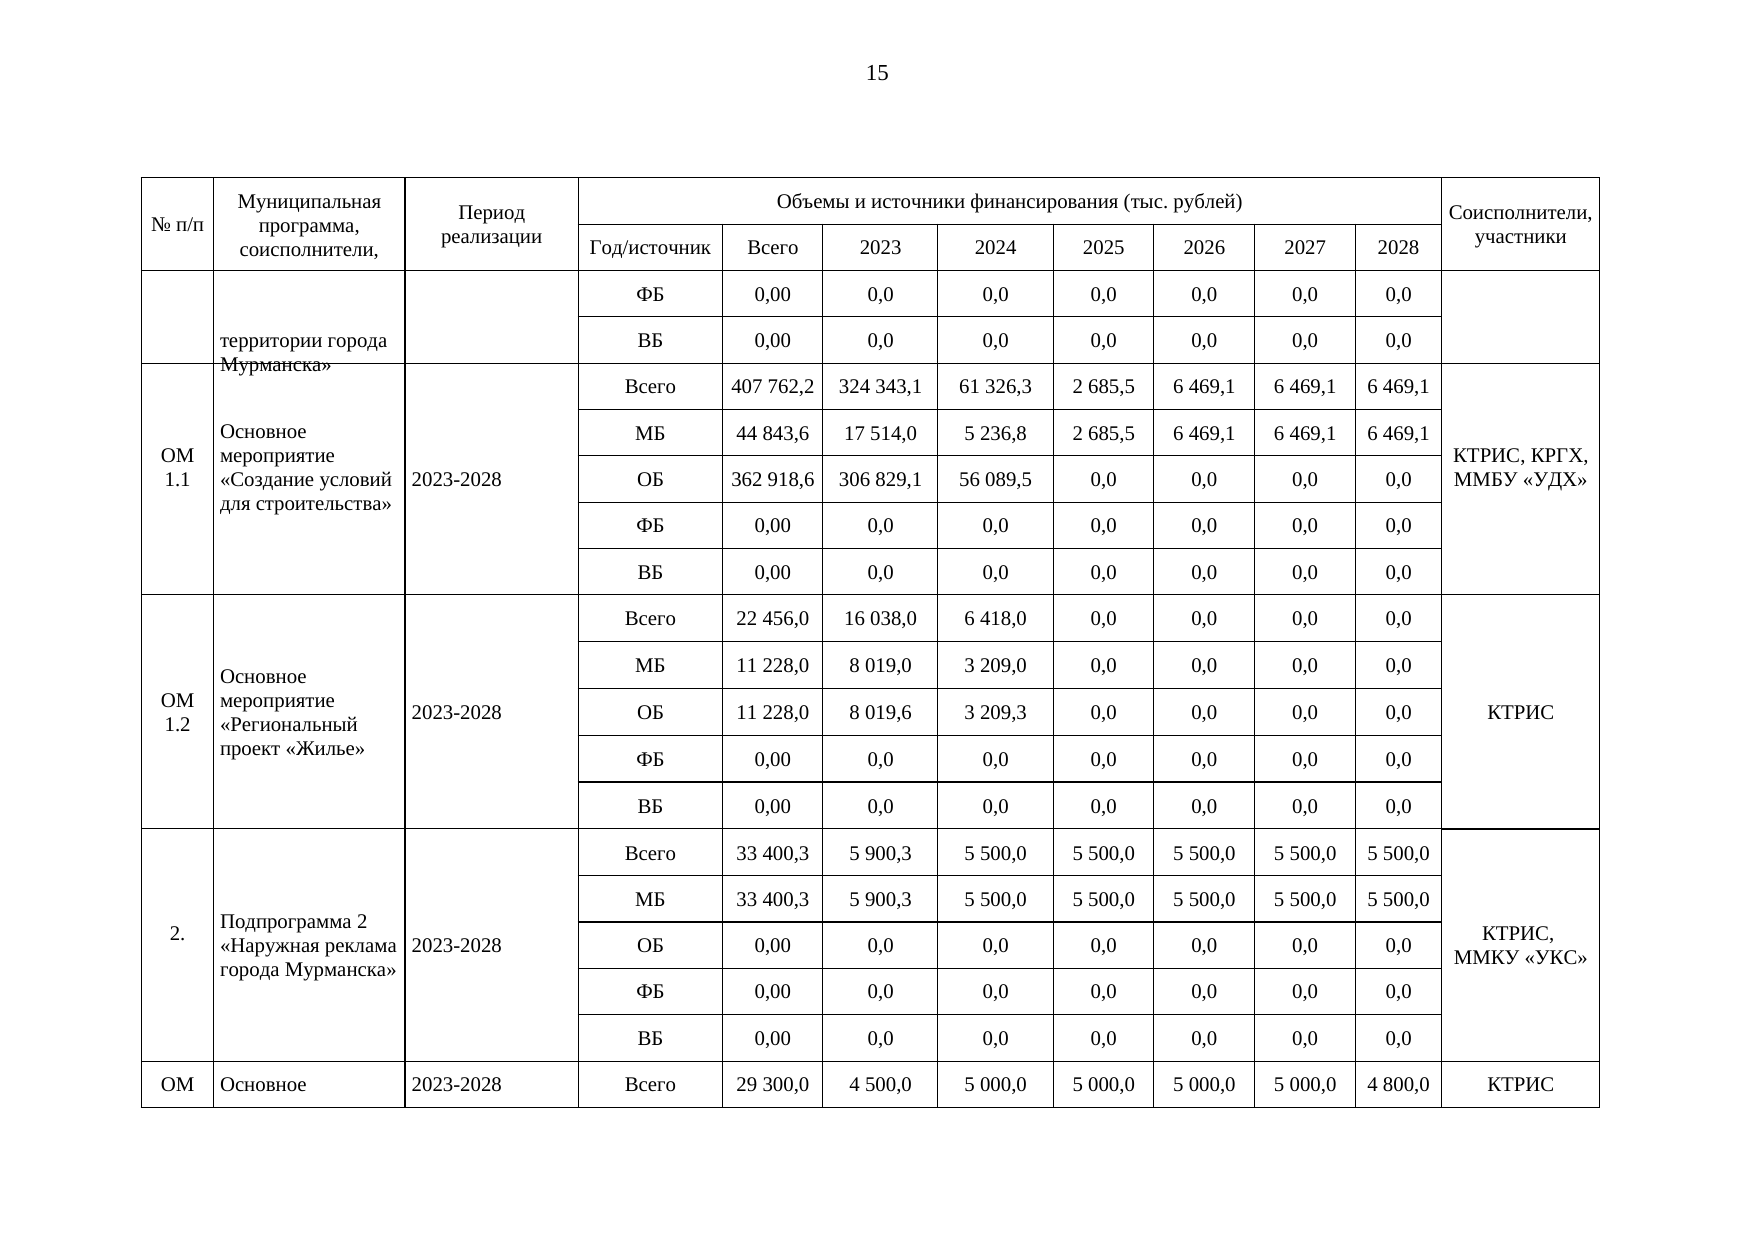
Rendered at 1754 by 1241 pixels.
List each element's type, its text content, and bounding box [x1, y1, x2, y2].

table_header Муниципальная программа, соисполнители, подпрограммы [214, 178, 404, 270]
table_cell ВБ [579, 1015, 722, 1061]
table_cell 0,0 [1255, 923, 1355, 968]
table_cell Всего [723, 225, 822, 270]
table_cell 0,00 [723, 549, 822, 594]
table_cell 8 019,0 [823, 642, 937, 688]
table_cell 5 500,0 [1255, 876, 1355, 921]
table_cell 0,0 [1255, 1015, 1355, 1061]
table_cell 0,0 [1356, 549, 1441, 594]
table_cell 407 762,2 [723, 364, 822, 409]
table_cell 0,0 [823, 969, 937, 1014]
table_cell 5 236,8 [938, 410, 1053, 455]
table_cell 5 500,0 [1356, 829, 1441, 875]
table_cell 0,0 [938, 969, 1053, 1014]
table_cell 0,0 [823, 549, 937, 594]
table_header Соисполнители, участники [1442, 178, 1599, 270]
table_cell ОМ 2.1 [142, 1062, 213, 1107]
table_cell 2023-2028 [406, 364, 578, 594]
table_cell 0,0 [1356, 456, 1441, 502]
table_cell 56 089,5 [938, 456, 1053, 502]
table_cell 0,0 [823, 1015, 937, 1061]
table_cell КТРИС, КРГХ, ММБУ «УДХ» [1442, 364, 1599, 594]
table_cell 0,0 [823, 271, 937, 316]
table_cell 4 500,0 [823, 1062, 937, 1107]
table_cell 5 500,0 [1154, 829, 1254, 875]
table_cell 17 514,0 [823, 410, 937, 455]
table_cell 3 209,3 [938, 689, 1053, 734]
table_cell 0,0 [1054, 642, 1153, 688]
table_cell 0,0 [1154, 271, 1254, 316]
table_cell 0,0 [1255, 271, 1355, 316]
table_cell 0,0 [1356, 595, 1441, 641]
table_cell 0,0 [823, 783, 937, 828]
table_cell 0,00 [723, 783, 822, 828]
table_cell МБ [579, 876, 722, 921]
table_cell 306 829,1 [823, 456, 937, 502]
table_cell 0,0 [1054, 271, 1153, 316]
table_cell 0,0 [1154, 689, 1254, 734]
table_cell 0,00 [723, 923, 822, 968]
table_cell 5 500,0 [1356, 876, 1441, 921]
table_cell Год/источник [579, 225, 722, 270]
table_cell 0,0 [1356, 923, 1441, 968]
table_cell 0,0 [823, 503, 937, 548]
table_cell МБ [579, 410, 722, 455]
table_cell ОМ 1.2 [142, 595, 213, 828]
table_cell ФБ [579, 503, 722, 548]
table_cell 2028 [1356, 225, 1441, 270]
table_cell 0,0 [1054, 969, 1153, 1014]
table_cell Всего [579, 595, 722, 641]
table_cell 0,0 [1154, 456, 1254, 502]
table_cell ОБ [579, 456, 722, 502]
table_cell 11 228,0 [723, 642, 822, 688]
table_cell 2. [142, 829, 213, 1061]
table_cell 8 019,6 [823, 689, 937, 734]
table_cell Всего [579, 364, 722, 409]
table_cell КТРИС [1442, 1062, 1599, 1107]
table_cell 5 000,0 [938, 1062, 1053, 1107]
table_cell ВБ [579, 317, 722, 363]
table_cell 5 500,0 [938, 876, 1053, 921]
table_cell Основное мероприятие «Создание условий для строительства» [214, 364, 404, 594]
table_cell 2023-2028 [406, 829, 578, 1061]
table_cell 0,0 [1054, 595, 1153, 641]
table_cell 6 469,1 [1356, 410, 1441, 455]
table_cell 0,0 [1356, 689, 1441, 734]
table_cell 0,0 [1356, 969, 1441, 1014]
table_cell Всего [579, 1062, 722, 1107]
table_cell КТРИС, ММКУ «УКС» [1442, 830, 1599, 1061]
table_cell 0,0 [823, 736, 937, 781]
table_cell 0,0 [1356, 736, 1441, 781]
table_cell 6 469,1 [1255, 410, 1355, 455]
table_header № п/п [142, 178, 213, 270]
table_cell 0,0 [1054, 1015, 1153, 1061]
table_cell 0,0 [938, 549, 1053, 594]
table_cell 0,0 [1154, 642, 1254, 688]
table_cell Основное мероприятие «Региональный проект «Жилье» [214, 595, 404, 828]
table_cell 0,0 [938, 271, 1053, 316]
table_cell 0,0 [1255, 783, 1355, 828]
table_cell Основное мероприятие «Изготовление и размещение социальной наружной рекламы» [214, 1062, 404, 1107]
table_cell 0,0 [823, 317, 937, 363]
table_cell 0,0 [1356, 271, 1441, 316]
table_cell 6 469,1 [1154, 364, 1254, 409]
table_cell 0,0 [1154, 923, 1254, 968]
table_cell 0,0 [1054, 783, 1153, 828]
table_cell 0,0 [1356, 783, 1441, 828]
table_cell 0,0 [1054, 736, 1153, 781]
table_cell 0,0 [1255, 736, 1355, 781]
table_cell 0,0 [1154, 736, 1254, 781]
table_cell 0,0 [1356, 317, 1441, 363]
table_cell 362 918,6 [723, 456, 822, 502]
table_cell 5 000,0 [1255, 1062, 1355, 1107]
table_cell ВБ [579, 783, 722, 828]
table_cell МБ [579, 642, 722, 688]
table_cell КТРИС [1442, 595, 1599, 828]
table_cell 2023 [823, 225, 937, 270]
table_cell 0,0 [1054, 317, 1153, 363]
table_cell 6 469,1 [1154, 410, 1254, 455]
table_cell 0,0 [1255, 969, 1355, 1014]
table_cell 0,0 [1054, 689, 1153, 734]
table_cell ОБ [579, 923, 722, 968]
table_cell 0,0 [1356, 642, 1441, 688]
table_cell 5 900,3 [823, 829, 937, 875]
table_cell 29 300,0 [723, 1062, 822, 1107]
table_cell Всего [579, 829, 722, 875]
table_cell 0,0 [1255, 595, 1355, 641]
table_cell 5 500,0 [1054, 829, 1153, 875]
table_cell ОБ [579, 689, 722, 734]
table_cell ОМ 1.1 [142, 364, 213, 594]
table_cell 0,0 [1255, 642, 1355, 688]
table_cell 3 209,0 [938, 642, 1053, 688]
table_cell 2023-2028 [406, 595, 578, 828]
table_cell 0,0 [1154, 1015, 1254, 1061]
table_cell 6 469,1 [1255, 364, 1355, 409]
table_cell 0,0 [938, 736, 1053, 781]
table_cell 6 418,0 [938, 595, 1053, 641]
table_cell 2026 [1154, 225, 1254, 270]
table_cell 0,0 [1255, 503, 1355, 548]
table_cell 2027 [1255, 225, 1355, 270]
table_cell 5 500,0 [938, 829, 1053, 875]
table_cell 0,0 [1255, 689, 1355, 734]
table_cell 324 343,1 [823, 364, 937, 409]
table_cell 0,0 [823, 923, 937, 968]
table_cell 5 500,0 [1255, 829, 1355, 875]
table_cell ФБ [579, 969, 722, 1014]
table_cell 2 685,5 [1054, 410, 1153, 455]
table_cell 0,0 [1054, 456, 1153, 502]
table_cell 44 843,6 [723, 410, 822, 455]
table_cell 5 000,0 [1154, 1062, 1254, 1107]
table_cell 0,0 [1154, 783, 1254, 828]
table_cell Подпрограмма 2 «Наружная реклама города Мурманска» [214, 829, 404, 1061]
table_cell 0,0 [938, 317, 1053, 363]
table_cell 0,00 [723, 1015, 822, 1061]
table_cell 0,00 [723, 969, 822, 1014]
table_cell 5 500,0 [1154, 876, 1254, 921]
table_cell ФБ [579, 271, 722, 316]
table_cell 0,0 [1154, 969, 1254, 1014]
table_cell 5 900,3 [823, 876, 937, 921]
table_cell 22 456,0 [723, 595, 822, 641]
table_cell 0,0 [1255, 456, 1355, 502]
table_cell 0,0 [1054, 923, 1153, 968]
table_cell 2025 [1054, 225, 1153, 270]
table_cell 0,00 [723, 736, 822, 781]
table_cell 0,0 [938, 923, 1053, 968]
table_cell 0,0 [1255, 317, 1355, 363]
table_cell 33 400,3 [723, 876, 822, 921]
table_cell 0,0 [1154, 549, 1254, 594]
table_cell 2 685,5 [1054, 364, 1153, 409]
table_cell 16 038,0 [823, 595, 937, 641]
table_cell 2024 [938, 225, 1053, 270]
table_cell 0,00 [723, 271, 822, 316]
table_cell 0,0 [1356, 503, 1441, 548]
table_cell ВБ [579, 549, 722, 594]
table_cell 11 228,0 [723, 689, 822, 734]
table_cell ФБ [579, 736, 722, 781]
table_header Период реализации [406, 178, 578, 270]
table_cell 6 469,1 [1356, 364, 1441, 409]
table_header Объемы и источники финансирования (тыс. рублей) [579, 178, 1441, 223]
table_cell 0,0 [1154, 317, 1254, 363]
table_cell 0,00 [723, 317, 822, 363]
table_cell 4 800,0 [1356, 1062, 1441, 1107]
table_cell 0,00 [723, 503, 822, 548]
table_cell 0,0 [938, 1015, 1053, 1061]
table_cell 2023-2028 [406, 1062, 578, 1107]
table_cell 61 326,3 [938, 364, 1053, 409]
table_cell 0,0 [1154, 503, 1254, 548]
table_cell 0,0 [938, 503, 1053, 548]
table_cell 0,0 [1356, 1015, 1441, 1061]
table_cell 0,0 [1054, 549, 1153, 594]
table_cell 5 500,0 [1054, 876, 1153, 921]
table_cell 0,0 [1054, 503, 1153, 548]
table_cell 33 400,3 [723, 829, 822, 875]
table_cell 5 000,0 [1054, 1062, 1153, 1107]
table_cell 0,0 [1154, 595, 1254, 641]
table_cell 0,0 [1255, 549, 1355, 594]
table_cell 0,0 [938, 783, 1053, 828]
